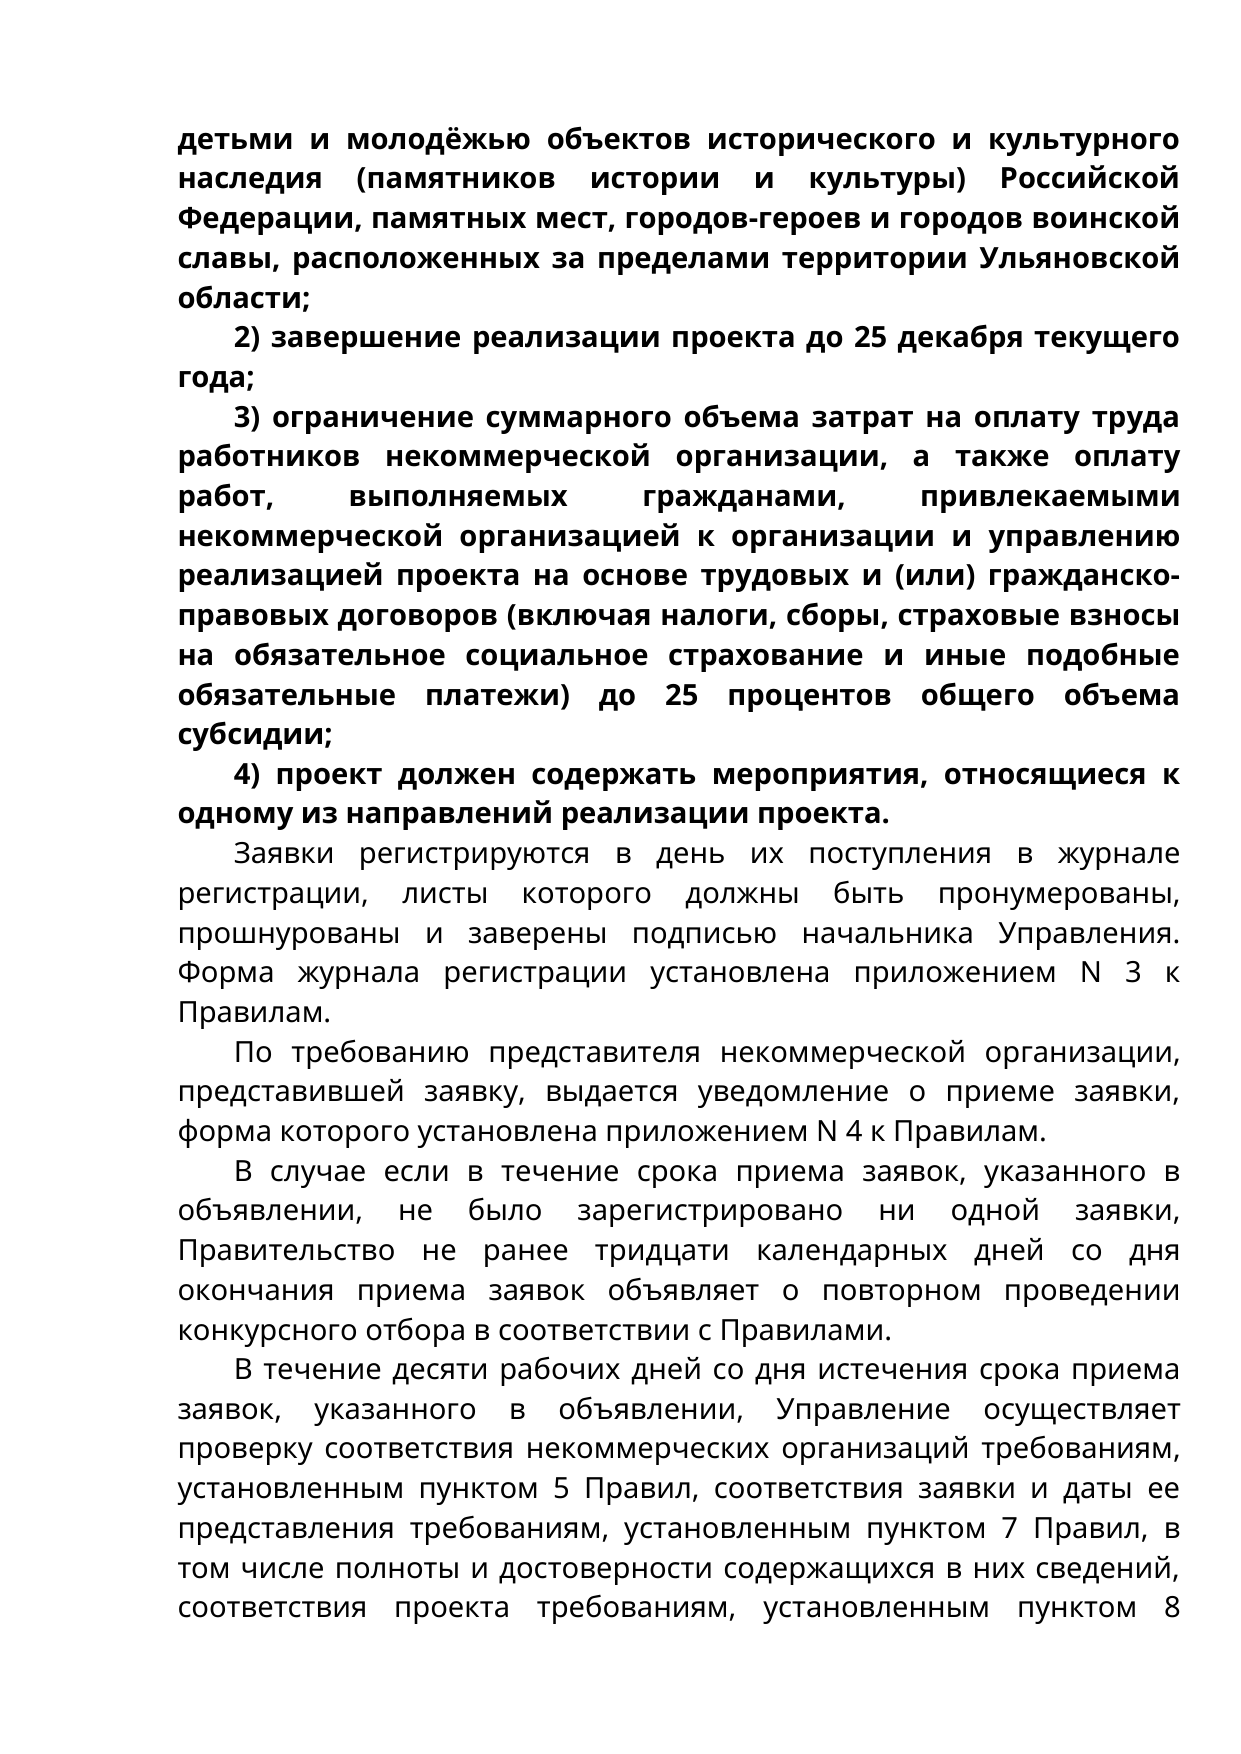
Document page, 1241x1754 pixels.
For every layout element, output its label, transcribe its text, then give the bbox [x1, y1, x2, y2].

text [177, 118, 1181, 317]
text 3) ограничение суммарного объема затрат на оплату труда работников некоммерческой организации, а также оплату работ, выполняемых гражданами, привлекаемыми некоммерческой организацией к организации и управлению реализацией проекта на основе трудовых и (или) гражданско-правовых договоров (включая налоги, сборы, страховые взносы на обязательное социальное страхование и иные подобные обязательные платежи) до 25 процентов общего объема субсидии; [177, 396, 1181, 753]
text 2) завершение реализации проекта до 25 декабря текущего года; [177, 317, 1181, 396]
text В случае если в течение срока приема заявок, указанного в объявлении, не было зарегистрировано ни одной заявки, Правительство не ранее тридцати календарных дней со дня окончания приема заявок объявляет о повторном проведении конкурсного отбора в соответствии с Правилами. [177, 1150, 1181, 1348]
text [177, 1348, 1181, 1626]
text 4) проект должен содержать мероприятия, относящиеся к одному из направлений реализации проекта. [177, 753, 1181, 832]
text По требованию представителя некоммерческой организации, представившей заявку, выдается уведомление о приеме заявки, форма которого установлена приложением N 4 к Правилам. [177, 1031, 1181, 1150]
text Заявки регистрируются в день их поступления в журнале регистрации, листы которого должны быть пронумерованы, прошнурованы и заверены подписью начальника Управления. Форма журнала регистрации установлена приложением N 3 к Правилам. [177, 832, 1181, 1031]
